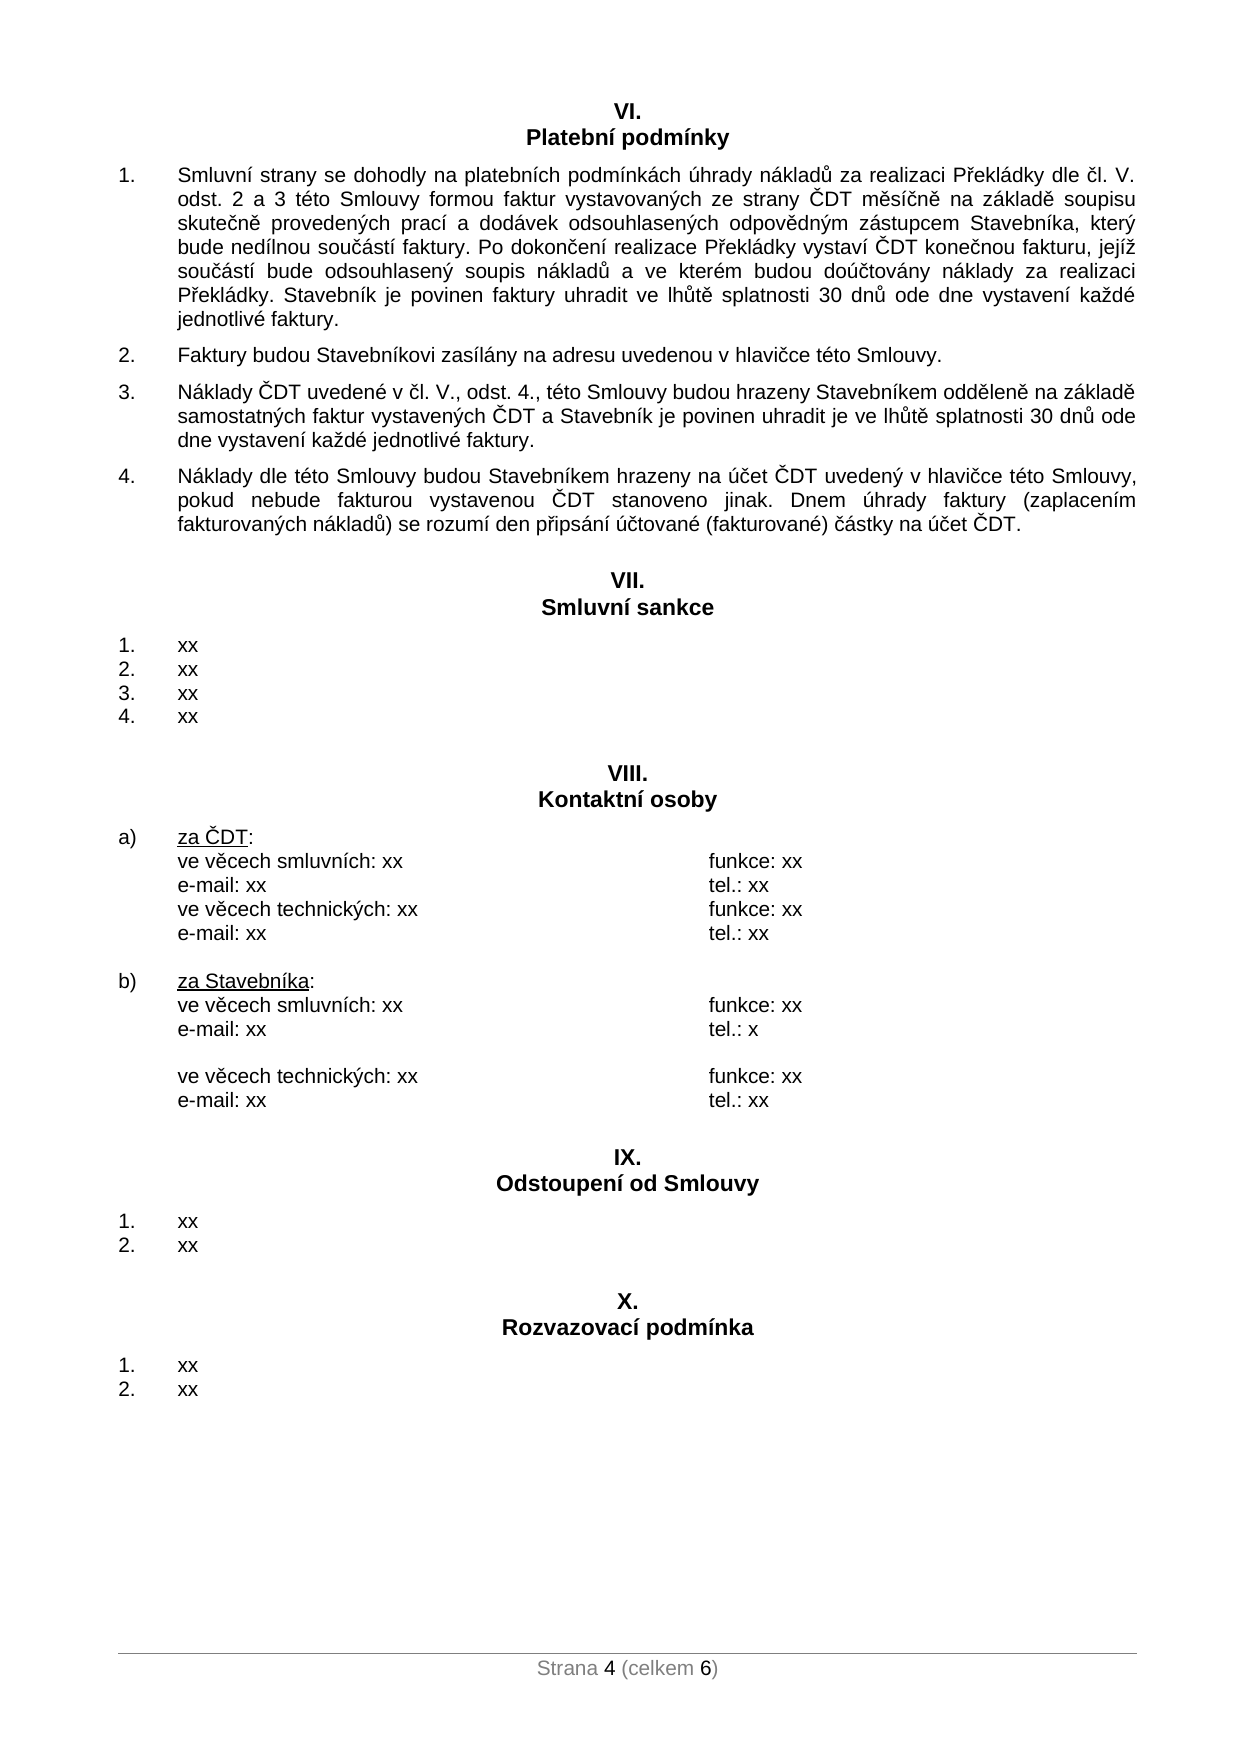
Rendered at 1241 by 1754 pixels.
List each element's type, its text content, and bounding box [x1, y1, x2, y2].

list ve věcech smluvních: xx funkce: xx [177, 849, 1137, 873]
list xx [118, 632, 1137, 656]
text Platební podmínky [118, 124, 1137, 151]
text VII. [118, 567, 1137, 594]
text X. [118, 1288, 1137, 1314]
list e-mail: xx tel.: xx [177, 921, 1137, 944]
list xx [118, 656, 1137, 680]
text IX. [118, 1143, 1137, 1170]
list e-mail: xx tel.: xx [177, 1088, 1137, 1112]
list ve věcech technických: xx funkce: xx [177, 897, 1137, 921]
list e-mail: xx tel.: x [177, 1016, 1137, 1040]
list Faktury budou Stavebníkovi zasílány na adresu uvedenou v hlavičce této Smlouvy. [118, 343, 1137, 367]
list xx [118, 1353, 1137, 1377]
text Kontaktní osoby [118, 786, 1137, 812]
list xx [118, 1209, 1137, 1233]
list xx [118, 704, 1137, 728]
list e-mail: xx tel.: xx [177, 873, 1137, 897]
list ve věcech smluvních: xx funkce: xx [177, 992, 1137, 1016]
list za Stavebníka: [118, 968, 1137, 992]
list Náklady ČDT uvedené v čl. V., odst. 4., této Smlouvy budou hrazeny Stavebníkem odděleně na základě samostatných faktur vystavených ČDT a Stavebník je povinen uhradit je ve lhůtě splatnosti 30 dnů ode dne vystavení každé jednotlivé faktury. [118, 380, 1137, 452]
list Náklady dle této Smlouvy budou Stavebníkem hrazeny na účet ČDT uvedený v hlavičce této Smlouvy, pokud nebude fakturou vystavenou ČDT stanoveno jinak. Dnem úhrady faktury (zaplacením fakturovaných nákladů) se rozumí den připsání účtované (fakturované) částky na účet ČDT. [118, 464, 1137, 536]
text VI. [118, 98, 1137, 124]
list xx [118, 1233, 1137, 1257]
text Rozvazovací podmínka [118, 1314, 1137, 1341]
list xx [118, 680, 1137, 704]
text VIII. [118, 759, 1137, 786]
list za ČDT: [118, 825, 1137, 849]
list Smluvní strany se dohodly na platebních podmínkách úhrady nákladů za realizaci Překládky dle čl. V. odst. 2 a 3 této Smlouvy formou faktur vystavovaných ze strany ČDT měsíčně na základě soupisu skutečně provedených prací a dodávek odsouhlasených odpovědným zástupcem Stavebníka, který bude nedílnou součástí faktury. Po dokončení realizace Překládky vystaví ČDT konečnou fakturu, jejíž součástí bude odsouhlasený soupis nákladů a ve kterém budou doúčtovány náklady za realizaci Překládky. Stavebník je povinen faktury uhradit ve lhůtě splatnosti 30 dnů ode dne vystavení každé jednotlivé faktury. [118, 163, 1137, 331]
text Smluvní sankce [118, 594, 1137, 620]
text Odstoupení od Smlouvy [118, 1170, 1137, 1196]
list ve věcech technických: xx funkce: xx [177, 1064, 1137, 1088]
list xx [118, 1377, 1137, 1401]
